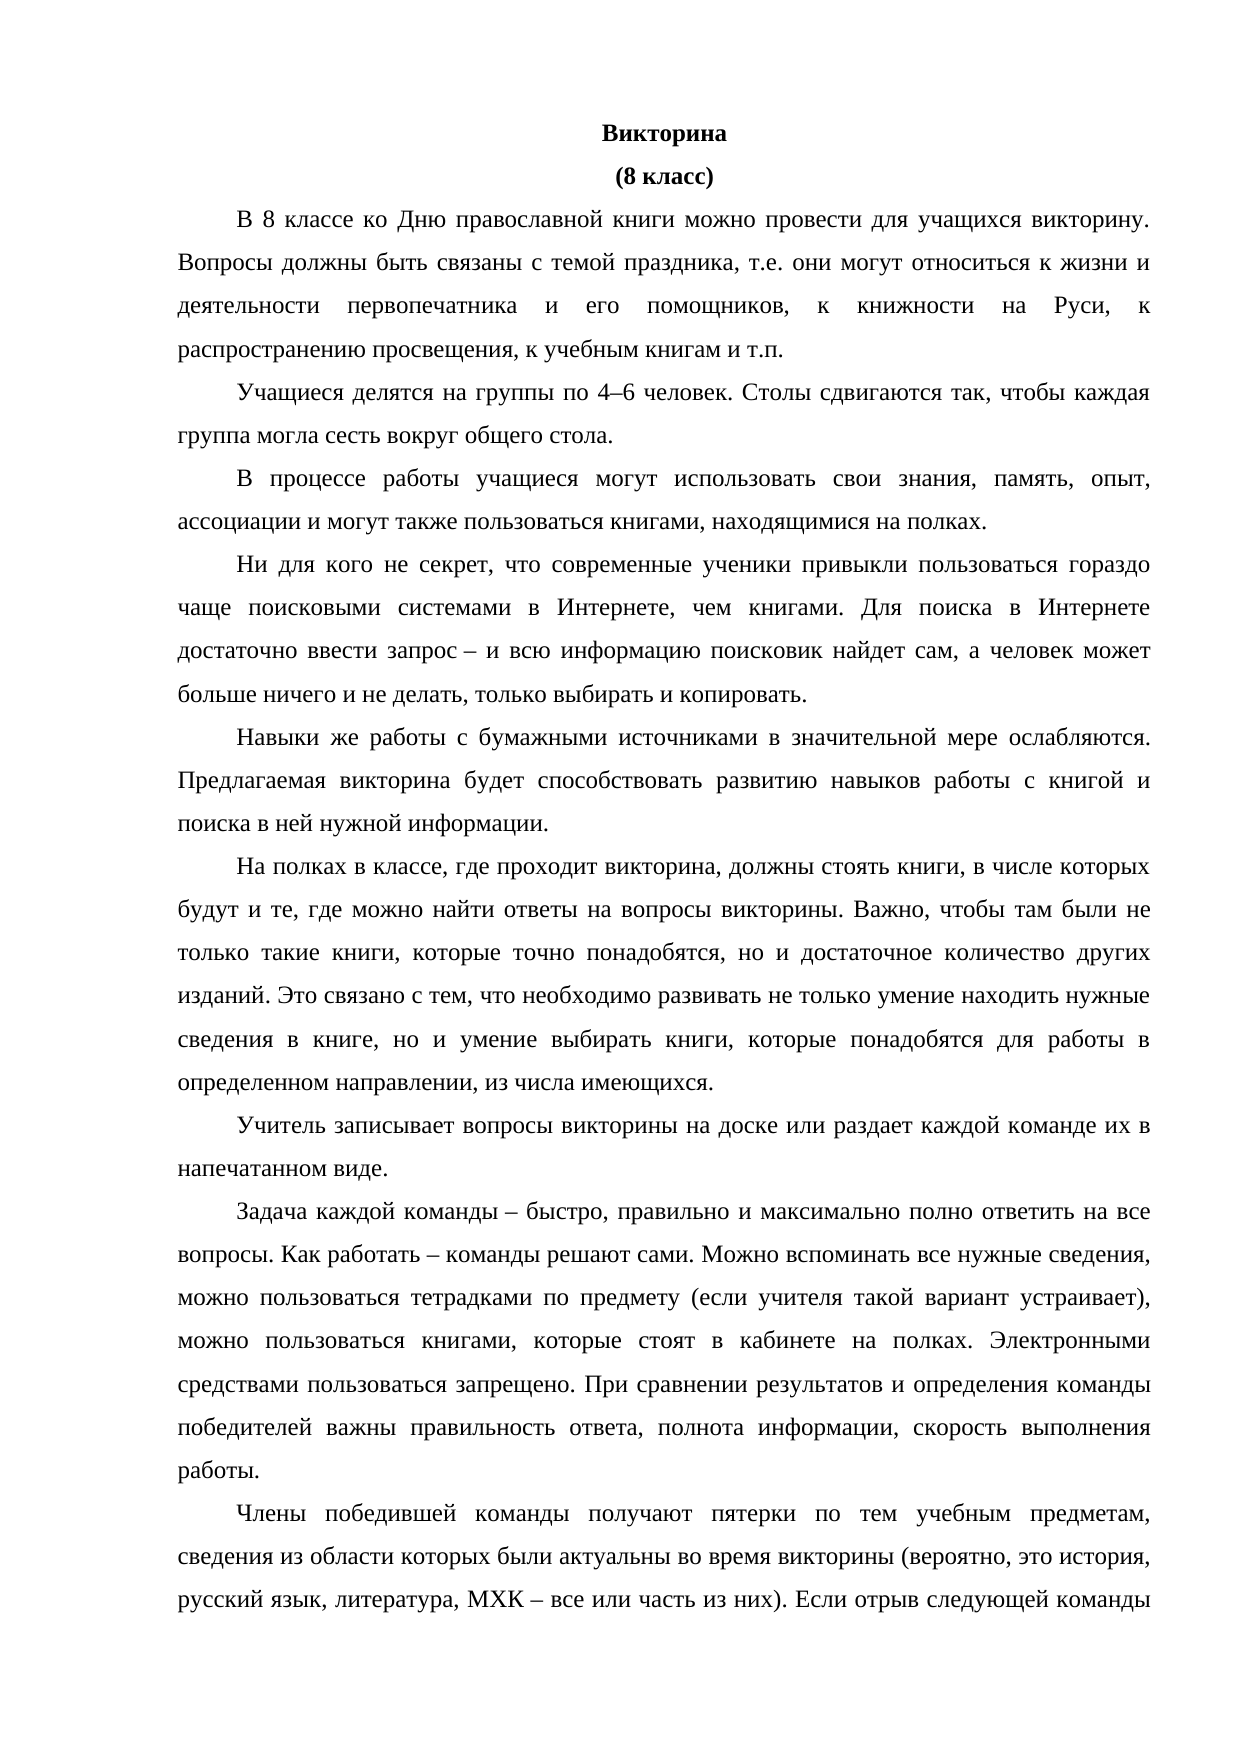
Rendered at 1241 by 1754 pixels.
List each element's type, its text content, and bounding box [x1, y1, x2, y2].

text Учащиеся делятся на группы по 4–6 человек. Столы сдвигаются так, чтобы каждая группа могла сесть вокруг общего стола. [177, 377, 1152, 449]
text На полках в классе, где проходит викторина, должны стоять книги, в числе которых будут и те, где можно найти ответы на вопросы викторины. Важно, чтобы там были не только такие книги, которые точно понадобятся, но и достаточное количество других изданий. Это связано с тем, что необходимо развивать не только умение находить нужные сведения в книге, но и умение выбирать книги, которые понадобятся для работы в определенном направлении, из числа имеющихся. [177, 851, 1152, 1096]
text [177, 1498, 1152, 1613]
text Викторина [177, 118, 1152, 147]
text (8 класс) [177, 161, 1152, 190]
text В процессе работы учащиеся могут использовать свои знания, память, опыт, ассоциации и могут также пользоваться книгами, находящимися на полках. [177, 463, 1152, 535]
text Ни для кого не секрет, что современные ученики привыкли пользоваться гораздо чаще поисковыми системами в Интернете, чем книгами. Для поиска в Интернете достаточно ввести запрос – и всю информацию поисковик найдет сам, а человек может больше ничего и не делать, только выбирать и копировать. [177, 549, 1152, 707]
text Учитель записывает вопросы викторины на доске или раздает каждой команде их в напечатанном виде. [177, 1110, 1152, 1182]
text В 8 классе ко Дню православной книги можно провести для учащихся викторину. Вопросы должны быть связаны с темой праздника, т.е. они могут относиться к жизни и деятельности первопечатника и его помощников, к книжности на Руси, к распространению просвещения, к учебным книгам и т.п. [177, 204, 1152, 362]
text Задача каждой команды – быстро, правильно и максимально полно ответить на все вопросы. Как работать – команды решают сами. Можно вспоминать все нужные сведения, можно пользоваться тетрадками по предмету (если учителя такой вариант устраивает), можно пользоваться книгами, которые стоят в кабинете на полках. Электронными средствами пользоваться запрещено. При сравнении результатов и определения команды победителей важны правильность ответа, полнота информации, скорость выполнения работы. [177, 1196, 1152, 1484]
text Навыки же работы с бумажными источниками в значительной мере ослабляются. Предлагаемая викторина будет способствовать развитию навыков работы с книгой и поиска в ней нужной информации. [177, 722, 1152, 837]
